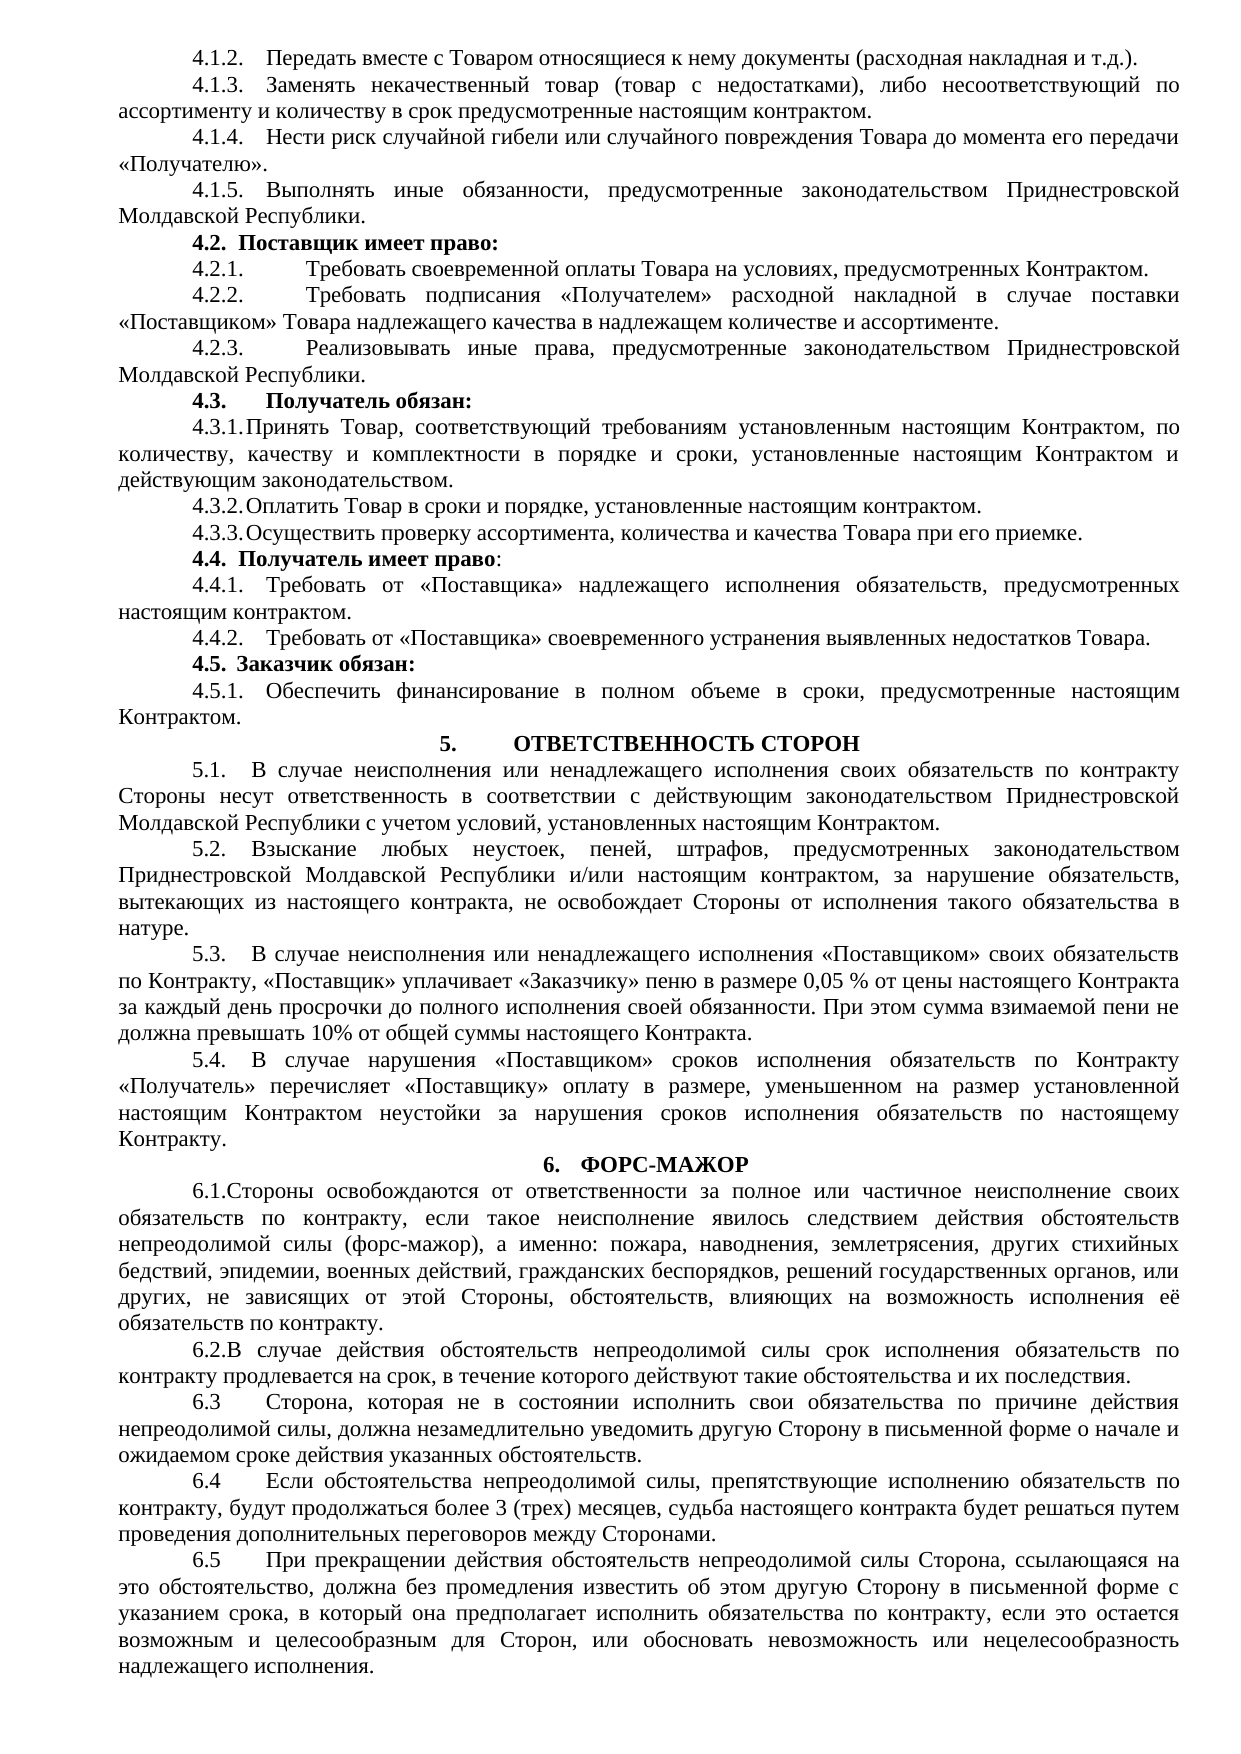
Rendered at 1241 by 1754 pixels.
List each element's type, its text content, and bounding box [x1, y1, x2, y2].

list В случае нарушения «Поставщиком» сроков исполнения обязательств по Контракту «Получатель» перечисляет «Поставщику» оплату в размере, уменьшенном на размер установленной настоящим Контрактом неустойки за нарушения сроков исполнения обязательств по настоящему Контракту. [118, 1046, 1181, 1151]
list Требовать от «Поставщика» своевременного устранения выявленных недостатков Товара. [118, 624, 1181, 651]
list Поставщик имеет право: [118, 229, 1181, 255]
list Взыскание любых неустоек, пеней, штрафов, предусмотренных законодательством Приднестровской Молдавской Республики и/или настоящим контрактом, за нарушение обязательств, вытекающих из настоящего контракта, не освобождает Стороны от исполнения такого обязательства в натуре. [118, 835, 1181, 940]
list Передать вместе с Товаром относящиеся к нему документы (расходная накладная и т.д.). [118, 44, 1181, 71]
list Обеспечить финансирование в полном объеме в сроки, предусмотренные настоящим Контрактом. [118, 677, 1181, 729]
list При прекращении действия обстоятельств непреодолимой силы Сторона, ссылающаяся на это обстоятельство, должна без промедления известить об этом другую Сторону в письменной форме с указанием срока, в который она предполагает исполнить обязательства по контракту, если это остается возможным и целесообразным для Сторон, или обосновать невозможность или нецелесообразность надлежащего исполнения. [118, 1547, 1181, 1678]
list Сторона, которая не в состоянии исполнить свои обязательства по причине действия непреодолимой силы, должна незамедлительно уведомить другую Сторону в письменной форме о начале и ожидаемом сроке действия указанных обстоятельств. [118, 1388, 1181, 1467]
list Требовать от «Поставщика» надлежащего исполнения обязательств, предусмотренных настоящим контрактом. [118, 571, 1181, 624]
list Оплатить Товар в сроки и порядке, установленные настоящим контрактом. [118, 492, 1181, 519]
list Нести риск случайной гибели или случайного повреждения Товара до момента его передачи «Получателю». [118, 123, 1181, 176]
list Получатель имеет право: [118, 545, 1181, 571]
list ОТВЕТСТВЕННОСТЬ СТОРОН [118, 729, 1181, 756]
list Если обстоятельства непреодолимой силы, препятствующие исполнению обязательств по контракту, будут продолжаться более 3 (трех) месяцев, судьба настоящего контракта будет решаться путем проведения дополнительных переговоров между Сторонами. [118, 1467, 1181, 1547]
list Выполнять иные обязанности, предусмотренные законодательством Приднестровской Молдавской Республики. [118, 176, 1181, 229]
text 6.1.Стороны освобождаются от ответственности за полное или частичное неисполнение своих обязательств по контракту, если такое неисполнение явилось следствием действия обстоятельств непреодолимой силы (форс-мажор), а именно: пожара, наводнения, землетрясения, других стихийных бедствий, эпидемии, военных действий, гражданских беспорядков, решений государственных органов, или других, не зависящих от этой Стороны, обстоятельств, влияющих на возможность исполнения её обязательств по контракту. [118, 1178, 1181, 1336]
list Осуществить проверку ассортимента, количества и качества Товара при его приемке. [118, 519, 1181, 545]
text 6.2.В случае действия обстоятельств непреодолимой силы срок исполнения обязательств по контракту продлевается на срок, в течение которого действуют такие обстоятельства и их последствия. [118, 1336, 1181, 1388]
list Требовать своевременной оплаты Товара на условиях, предусмотренных Контрактом. [118, 255, 1181, 282]
list Требовать подписания «Получателем» расходной накладной в случае поставки «Поставщиком» Товара надлежащего качества в надлежащем количестве и ассортименте. [118, 282, 1181, 334]
list В случае неисполнения или ненадлежащего исполнения «Поставщиком» своих обязательств по Контракту, «Поставщик» уплачивает «Заказчику» пеню в размере 0,05 % от цены настоящего Контракта за каждый день просрочки до полного исполнения своей обязанности. При этом сумма взимаемой пени не должна превышать 10% от общей суммы настоящего Контракта. [118, 940, 1181, 1046]
list В случае неисполнения или ненадлежащего исполнения своих обязательств по контракту Стороны несут ответственность в соответствии с действующим законодательством Приднестровской Молдавской Республики с учетом условий, установленных настоящим Контрактом. [118, 756, 1181, 835]
list ФОРС-МАЖОР [110, 1151, 1181, 1178]
list Принять Товар, соответствующий требованиям установленным настоящим Контрактом, по количеству, качеству и комплектности в порядке и сроки, установленные настоящим Контрактом и действующим законодательством. [118, 413, 1181, 492]
list Заменять некачественный товар (товар с недостатками), либо несоответствующий по ассортименту и количеству в срок предусмотренные настоящим контрактом. [118, 71, 1181, 123]
list Реализовывать иные права, предусмотренные законодательством Приднестровской Молдавской Республики. [118, 334, 1181, 387]
list Заказчик обязан: [118, 651, 1181, 677]
list Получатель обязан: [118, 387, 1181, 413]
